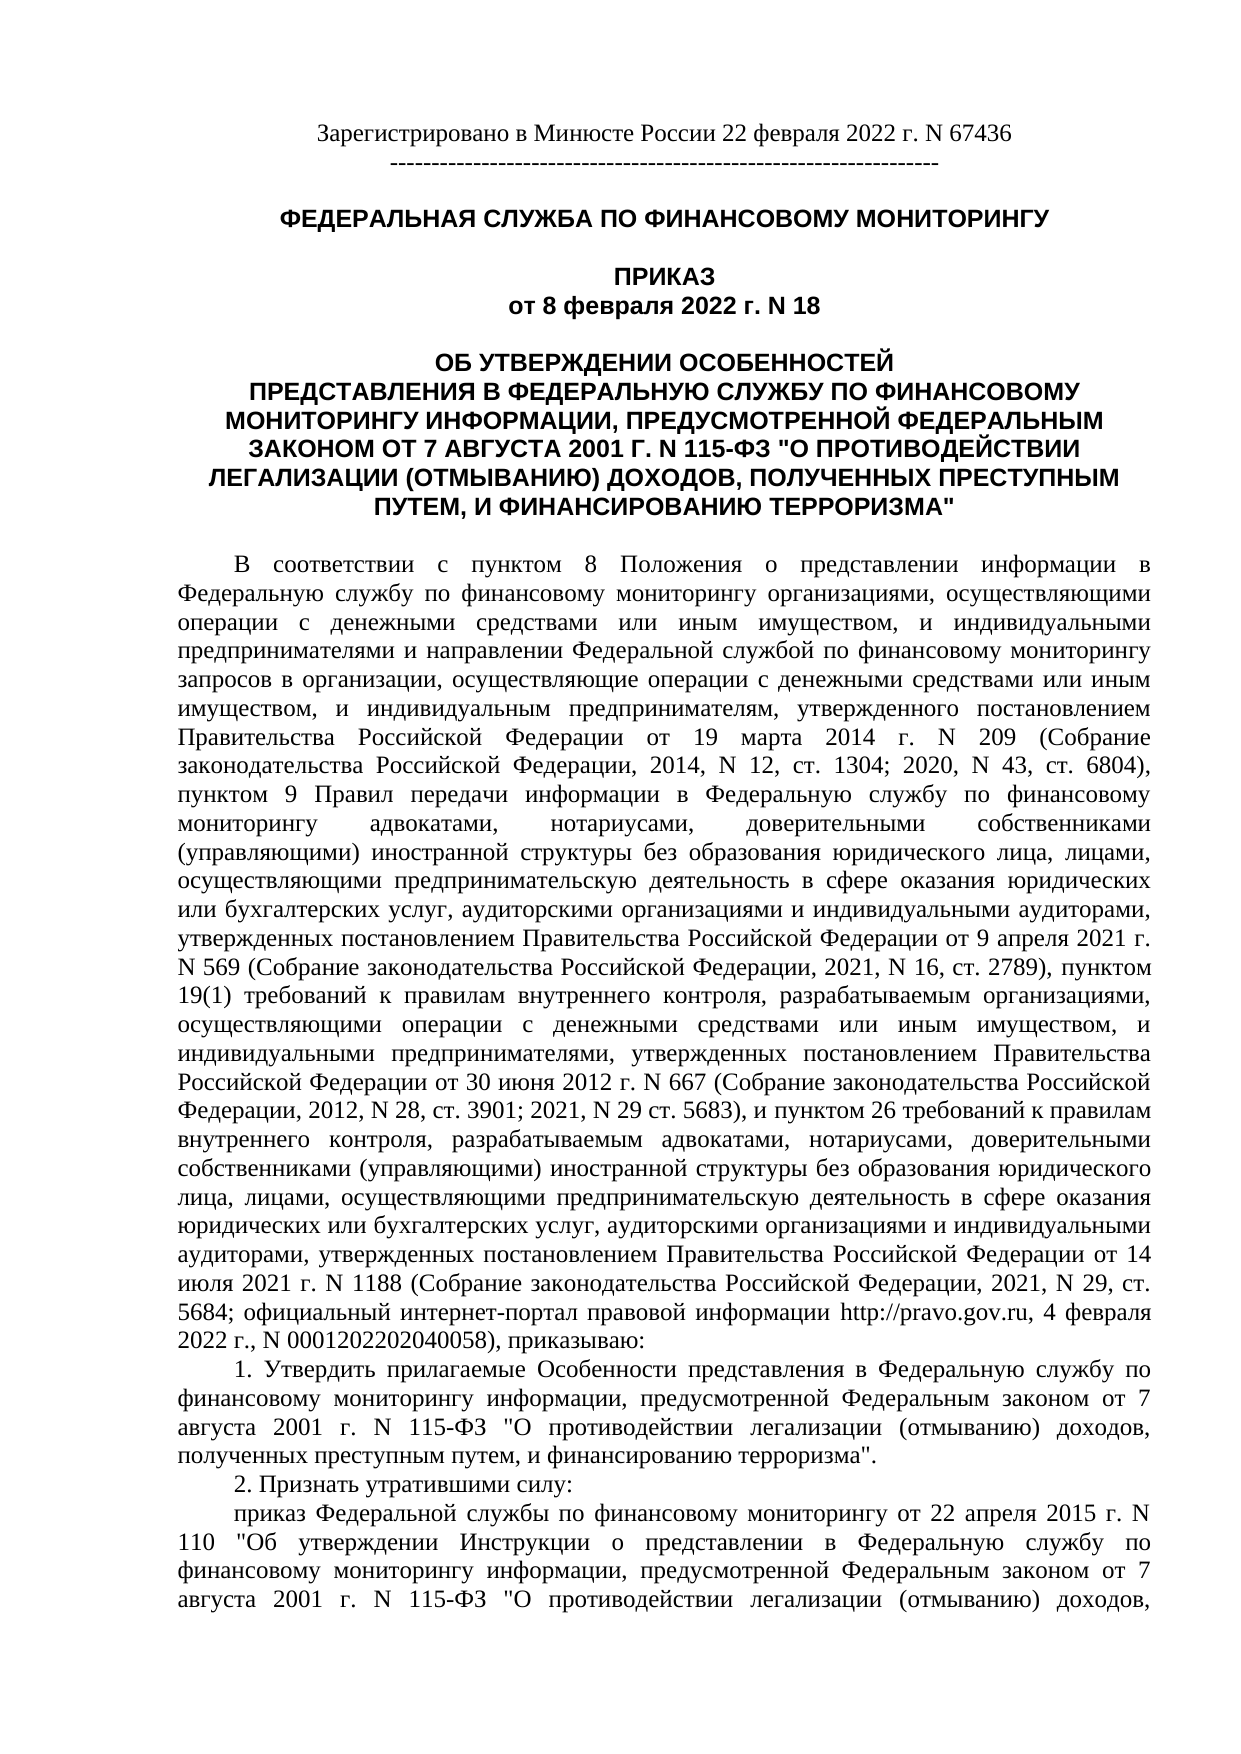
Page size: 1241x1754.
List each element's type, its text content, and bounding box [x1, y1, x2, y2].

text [177, 1498, 1152, 1613]
text ПРИКАЗ [177, 262, 1152, 291]
text 2. Признать утратившими силу: [177, 1469, 1152, 1498]
text 1. Утвердить прилагаемые Особенности представления в Федеральную службу по финансовому мониторингу информации, предусмотренной Федеральным законом от 7 августа 2001 г. N 115-ФЗ "О противодействии легализации (отмыванию) доходов, полученных преступным путем, и финансированию терроризма". [177, 1354, 1152, 1469]
text ОБ УТВЕРЖДЕНИИ ОСОБЕННОСТЕЙ [177, 348, 1152, 377]
text ПРЕДСТАВЛЕНИЯ В ФЕДЕРАЛЬНУЮ СЛУЖБУ ПО ФИНАНСОВОМУ [177, 377, 1152, 406]
text ФЕДЕРАЛЬНАЯ СЛУЖБА ПО ФИНАНСОВОМУ МОНИТОРИНГУ [177, 204, 1152, 233]
text от 8 февраля 2022 г. N 18 [177, 291, 1152, 319]
text В соответствии с пунктом 8 Положения о представлении информации в Федеральную службу по финансовому мониторингу организациями, осуществляющими операции с денежными средствами или иным имуществом, и индивидуальными предпринимателями и направлении Федеральной службой по финансовому мониторингу запросов в организации, осуществляющие операции с денежными средствами или иным имуществом, и индивидуальным предпринимателям, утвержденного постановлением Правительства Российской Федерации от 19 марта 2014 г. N 209 (Собрание законодательства Российской Федерации, 2014, N 12, ст. 1304; 2020, N 43, ст. 6804), пунктом 9 Правил передачи информации в Федеральную службу по финансовому мониторингу адвокатами, нотариусами, доверительными собственниками (управляющими) иностранной структуры без образования юридического лица, лицами, осуществляющими предпринимательскую деятельность в сфере оказания юридических или бухгалтерских услуг, аудиторскими организациями и индивидуальными аудиторами, утвержденных постановлением Правительства Российской Федерации от 9 апреля 2021 г. N 569 (Собрание законодательства Российской Федерации, 2021, N 16, ст. 2789), пунктом 19(1) требований к правилам внутреннего контроля, разрабатываемым организациями, осуществляющими операции с денежными средствами или иным имуществом, и индивидуальными предпринимателями, утвержденных постановлением Правительства Российской Федерации от 30 июня 2012 г. N 667 (Собрание законодательства Российской Федерации, 2012, N 28, ст. 3901; 2021, N 29 ст. 5683), и пунктом 26 требований к правилам внутреннего контроля, разрабатываемым адвокатами, нотариусами, доверительными собственниками (управляющими) иностранной структуры без образования юридического лица, лицами, осуществляющими предпринимательскую деятельность в сфере оказания юридических или бухгалтерских услуг, аудиторскими организациями и индивидуальными аудиторами, утвержденных постановлением Правительства Российской Федерации от 14 июля 2021 г. N 1188 (Собрание законодательства Российской Федерации, 2021, N 29, ст. 5684; официальный интернет-портал правовой информации http://pravo.gov.ru, 4 февраля 2022 г., N 0001202202040058), приказываю: [177, 549, 1152, 1354]
text ------------------------------------------------------------------ [177, 147, 1152, 176]
text МОНИТОРИНГУ ИНФОРМАЦИИ, ПРЕДУСМОТРЕННОЙ ФЕДЕРАЛЬНЫМ ЗАКОНОМ ОТ 7 АВГУСТА 2001 Г. N 115-ФЗ "О ПРОТИВОДЕЙСТВИИ ЛЕГАЛИЗАЦИИ (ОТМЫВАНИЮ) ДОХОДОВ, ПОЛУЧЕННЫХ ПРЕСТУПНЫМ ПУТЕМ, И ФИНАНСИРОВАНИЮ ТЕРРОРИЗМА" [177, 406, 1152, 521]
text Зарегистрировано в Минюсте России 22 февраля 2022 г. N 67436 [177, 118, 1152, 147]
